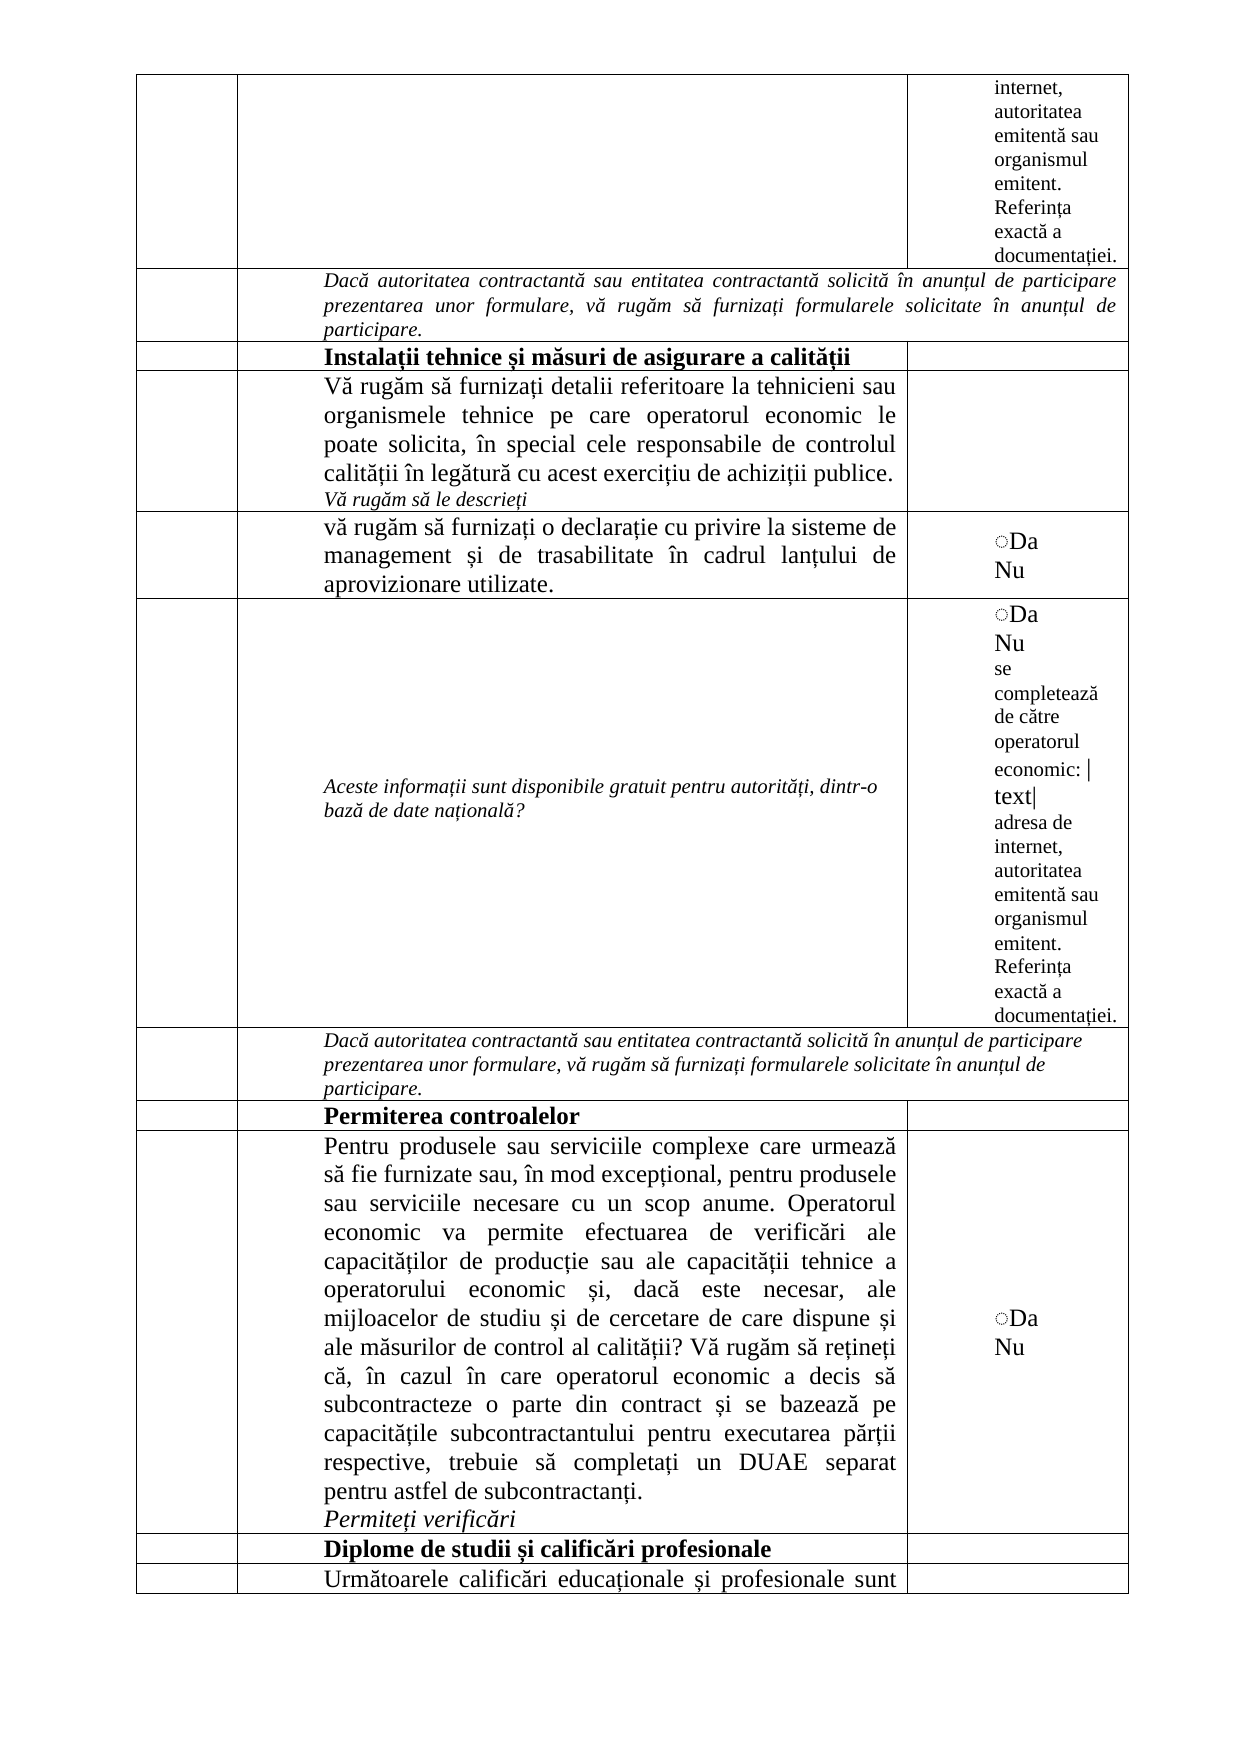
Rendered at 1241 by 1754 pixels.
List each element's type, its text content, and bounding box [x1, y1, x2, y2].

table_cell Dacă autoritatea contractantă sau entitatea contractantă solicită în anunțul de participare prezentarea unor formulare, vă rugăm să furnizați formularele solicitate în anunțul de participare. [238, 269, 1128, 341]
table_cell Pentru produsele sau serviciile complexe care urmează să fie furnizate sau, în mod excepțional, pentru produsele sau serviciile necesare cu un scop anume. Operatorul economic va permite efectuarea de verificări ale capacităților de producție sau ale capacității tehnice a operatorului economic și, dacă este necesar, ale mijloacelor de studiu și de cercetare de care dispune și ale măsurilor de control al calității? Vă rugăm să rețineți că, în cazul în care operatorul economic a decis să subcontracteze o parte din contract și se bazează pe capacitățile subcontractantului pentru executarea părții respective, trebuie să completați un DUAE separat pentru astfel de subcontractanți. Permiteți verificări [238, 1131, 907, 1533]
table_cell [908, 1534, 1128, 1563]
table_cell [137, 342, 237, 370]
table_cell [137, 1101, 237, 1130]
table_cell Aceste informații sunt disponibile gratuit pentru autorități, dintr-o bază de date națională? [238, 599, 907, 1027]
table_cell [137, 599, 237, 1027]
table_cell [137, 1028, 237, 1100]
table_cell Instalații tehnice și măsuri de asigurare a calității [238, 342, 907, 370]
table_cell 󠇡Da 󠇡󠇡Nu [908, 1131, 1128, 1533]
table_cell [908, 1101, 1128, 1130]
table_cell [238, 75, 907, 267]
table_cell vă rugăm să furnizați o declarație cu privire la sisteme de management și de trasabilitate în cadrul lanțului de aprovizionare utilizate. [238, 512, 907, 598]
table_cell [137, 1564, 237, 1593]
table_cell [137, 75, 237, 267]
table_cell [137, 1534, 237, 1563]
table_cell [137, 1131, 237, 1533]
table_cell [137, 512, 237, 598]
table_cell [908, 371, 1128, 511]
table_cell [238, 1564, 907, 1593]
table_cell [908, 1564, 1128, 1593]
table_cell Vă rugăm să furnizați detalii referitoare la tehnicieni sau organismele tehnice pe care operatorul economic le poate solicita, în special cele responsabile de controlul calității în legătură cu acest exercițiu de achiziții publice. Vă rugăm să le descrieți [238, 371, 907, 511]
table_cell [908, 342, 1128, 370]
table_cell Permiterea controalelor [238, 1101, 907, 1130]
table_cell [137, 269, 237, 341]
table_cell [137, 371, 237, 511]
table_cell 󠇡Da 󠇡󠇡Nu [908, 512, 1128, 598]
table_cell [908, 75, 1128, 267]
table_cell Diplome de studii și calificări profesionale [238, 1534, 907, 1563]
table_cell Dacă autoritatea contractantă sau entitatea contractantă solicită în anunțul de participare prezentarea unor formulare, vă rugăm să furnizați formularele solicitate în anunțul de participare. [238, 1028, 1128, 1100]
